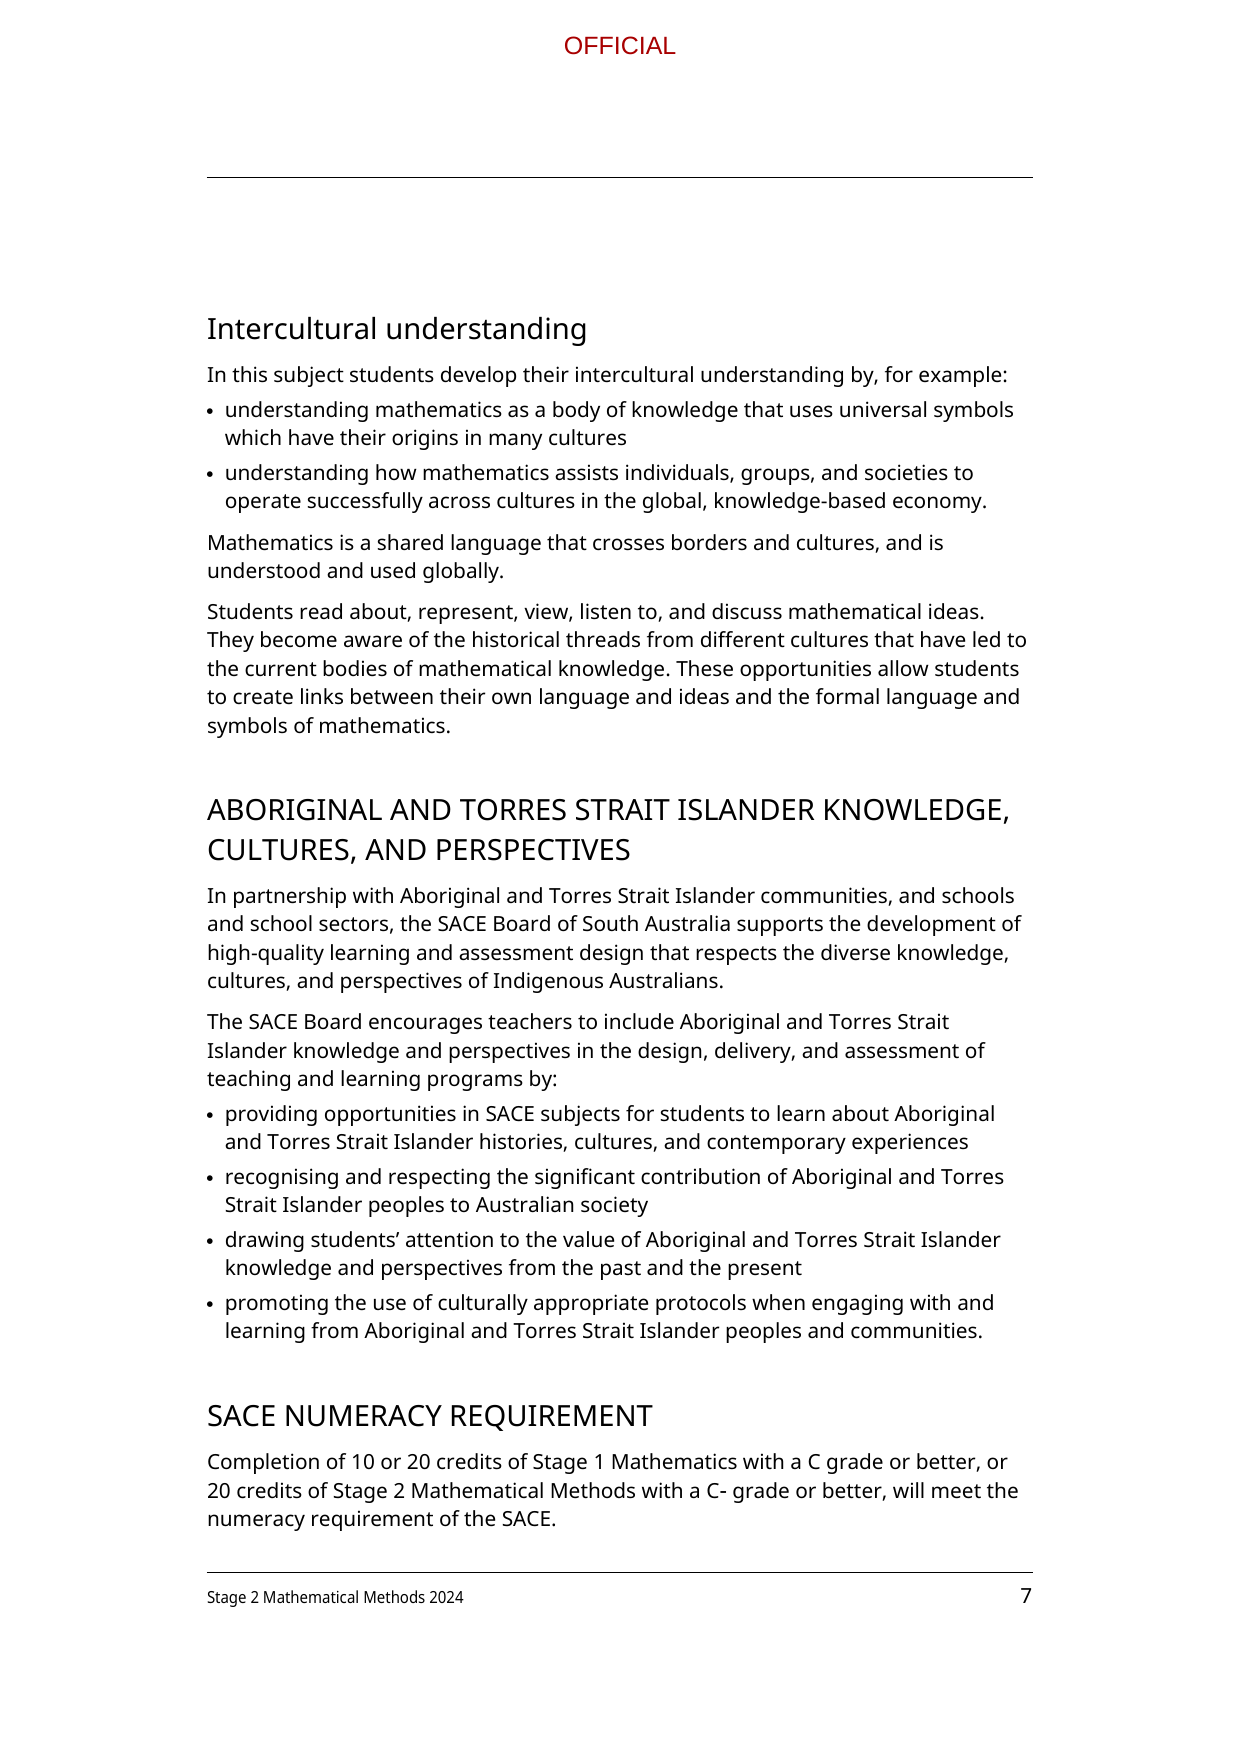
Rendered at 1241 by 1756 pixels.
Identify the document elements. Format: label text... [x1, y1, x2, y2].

text Mathematics is a shared language that crosses borders and cultures, and is understood and used globally. [207, 528, 1033, 584]
text drawing students’ attention to the value of Aboriginal and Torres Strait Islander knowledge and perspectives from the past and the present [207, 1225, 1033, 1282]
text recognising and respecting the significant contribution of Aboriginal and Torres Strait Islander peoples to Australian society [207, 1162, 1033, 1219]
text understanding mathematics as a body of knowledge that uses universal symbols which have their origins in many cultures [207, 395, 1033, 452]
text In partnership with Aboriginal and Torres Strait Islander communities, and schools and school sectors, the SACE Board of South Australia supports the development of high-quality learning and assessment design that respects the diverse knowledge, cultures, and perspectives of Indigenous Australians. [207, 881, 1033, 995]
text Aboriginal and Torres Strait Islander Knowledge, Cultures, and Perspectives [207, 789, 1033, 868]
text In this subject students develop their intercultural understanding by, for example: [207, 360, 1033, 389]
text promoting the use of culturally appropriate protocols when engaging with and learning from Aboriginal and Torres Strait Islander peoples and communities. [207, 1288, 1033, 1345]
text Students read about, represent, view, listen to, and discuss mathematical ideas. They become aware of the historical threads from different cultures that have led to the current bodies of mathematical knowledge. These opportunities allow students to create links between their own language and ideas and the formal language and symbols of mathematics. [207, 597, 1033, 739]
text providing opportunities in SACE subjects for students to learn about Aboriginal and Torres Strait Islander histories, cultures, and contemporary experiences [207, 1099, 1033, 1156]
text Intercultural understanding [207, 308, 1033, 348]
text understanding how mathematics assists individuals, groups, and societies to operate successfully across cultures in the global, knowledge-based economy. [207, 458, 1033, 515]
text SACE numeracy requirement [207, 1395, 1033, 1435]
text The SACE Board encourages teachers to include Aboriginal and Islander knowledge and perspectives in the design, delivery, and assessment of teaching and learning programs by: [207, 1007, 1033, 1093]
text Completion of 10 or 20 credits of Stage 1 Mathematics with a C grade or better, or 20 credits of Stage 2 Mathematical Methods with a C grade or better, will meet the numeracy requirement of the SACE. [207, 1447, 1033, 1533]
